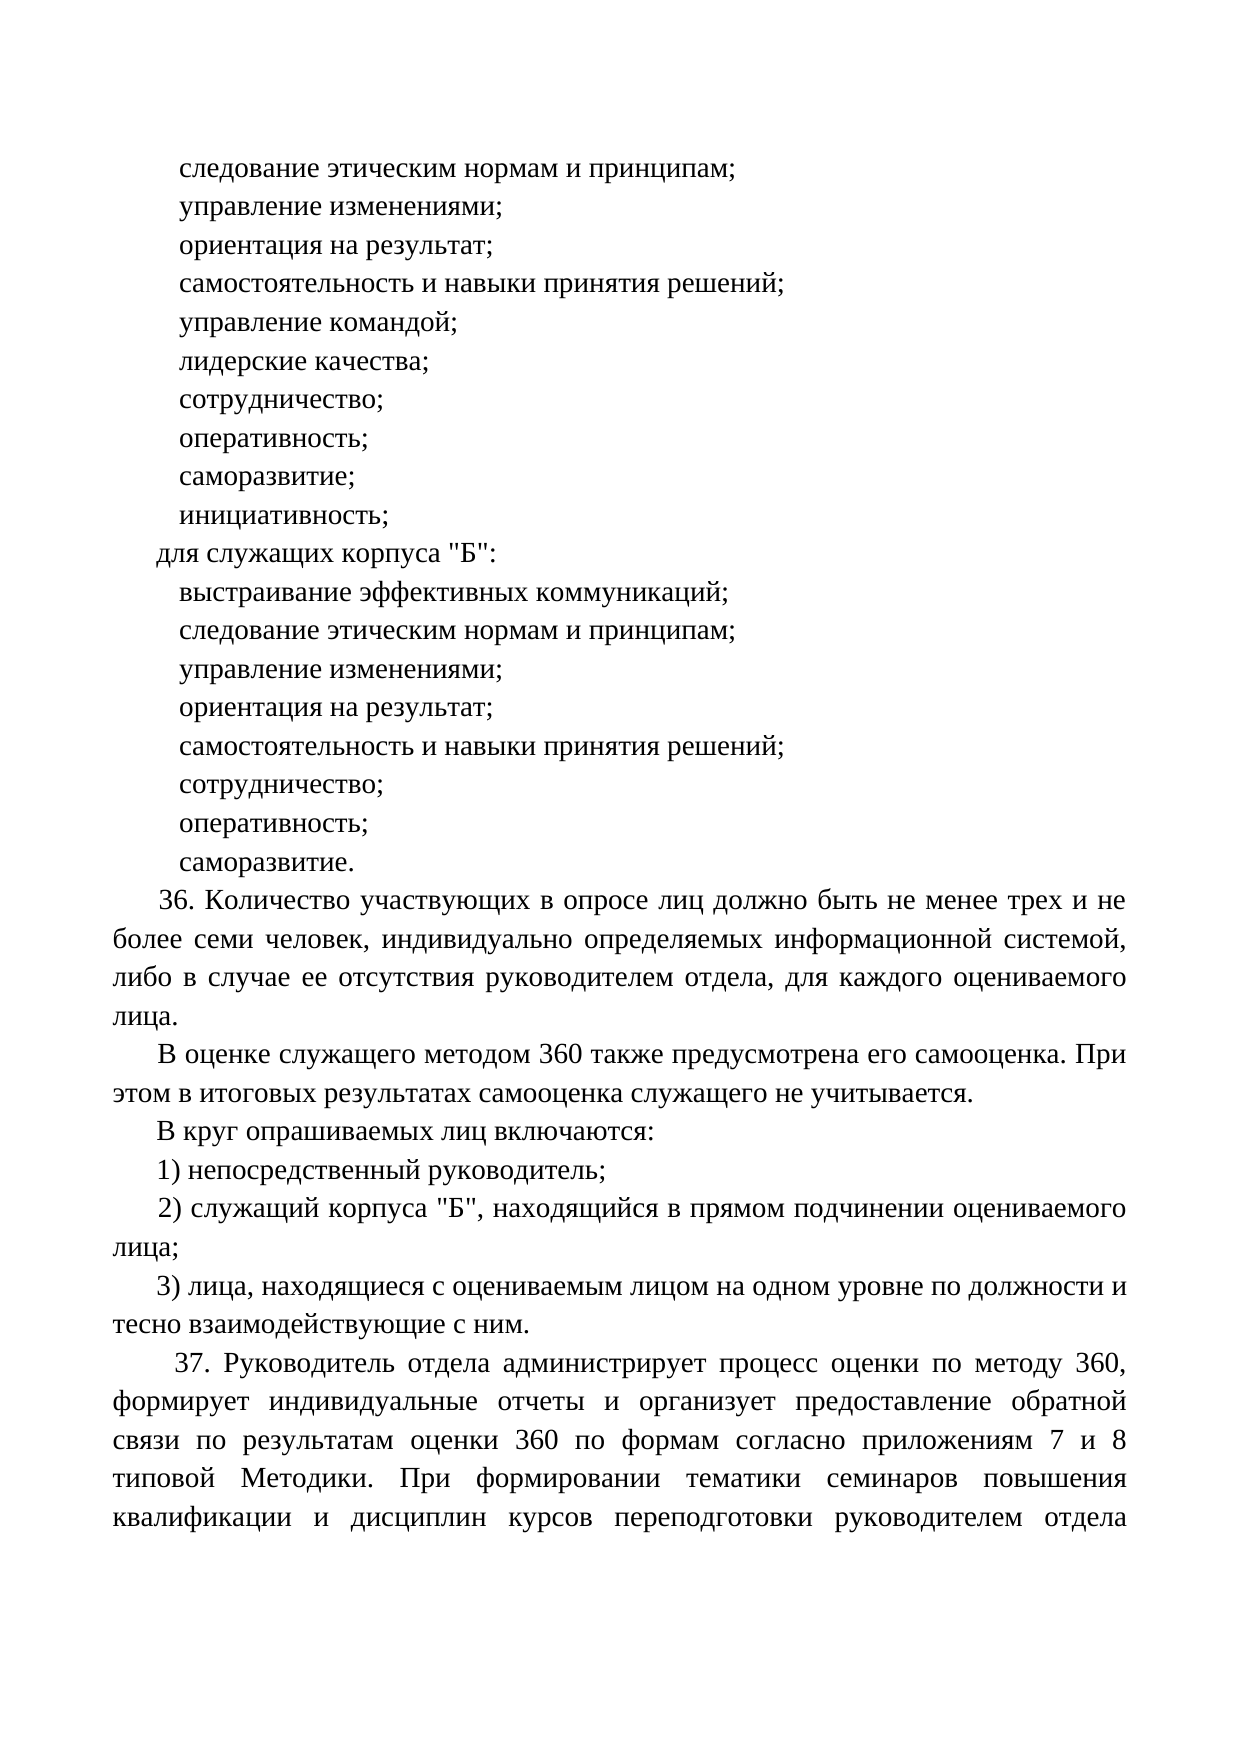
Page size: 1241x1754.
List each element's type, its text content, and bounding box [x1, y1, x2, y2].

text управление изменениями; [112, 651, 1128, 684]
text следование этическим нормам и принципам; [112, 150, 1128, 183]
text саморазвитие. [112, 844, 1128, 877]
text инициативность; [112, 497, 1128, 530]
text управление изменениями; [112, 188, 1128, 222]
text ориентация на результат; [112, 689, 1128, 723]
text оперативность; [112, 805, 1128, 839]
text 3) лица, находящиеся с оцениваемым лицом на одном уровне по должности и тесно взаимодействующие с ним. [112, 1268, 1128, 1340]
text 1) непосредственный руководитель; [112, 1152, 1128, 1186]
text лидерские качества; [112, 343, 1128, 376]
text сотрудничество; [112, 381, 1128, 415]
text управление командой; [112, 304, 1128, 338]
text самостоятельность и навыки принятия решений; [112, 266, 1128, 299]
text В оценке служащего методом 360 также предусмотрена его самооценка. При этом в итоговых результатах самооценка служащего не учитывается. [112, 1036, 1128, 1108]
text самостоятельность и навыки принятия решений; [112, 728, 1128, 762]
text сотрудничество; [112, 767, 1128, 800]
text ориентация на результат; [112, 227, 1128, 261]
text В круг опрашиваемых лиц включаются: [112, 1113, 1128, 1147]
text 36. Количество участвующих в опросе лиц должно быть не менее трех и не более семи человек, индивидуально определяемых информационной системой, либо в случае ее отсутствия руководителем отдела, для каждого оцениваемого лица. [112, 882, 1128, 1031]
text 2) служащий корпуса "Б", находящийся в прямом подчинении оцениваемого лица; [112, 1191, 1128, 1263]
text для служащих корпуса "Б": [112, 535, 1128, 569]
text оперативность; [112, 420, 1128, 453]
text саморазвитие; [112, 458, 1128, 492]
text следование этическим нормам и принципам; [112, 612, 1128, 646]
text выстраивание эффективных коммуникаций; [112, 574, 1128, 607]
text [112, 1345, 1128, 1532]
